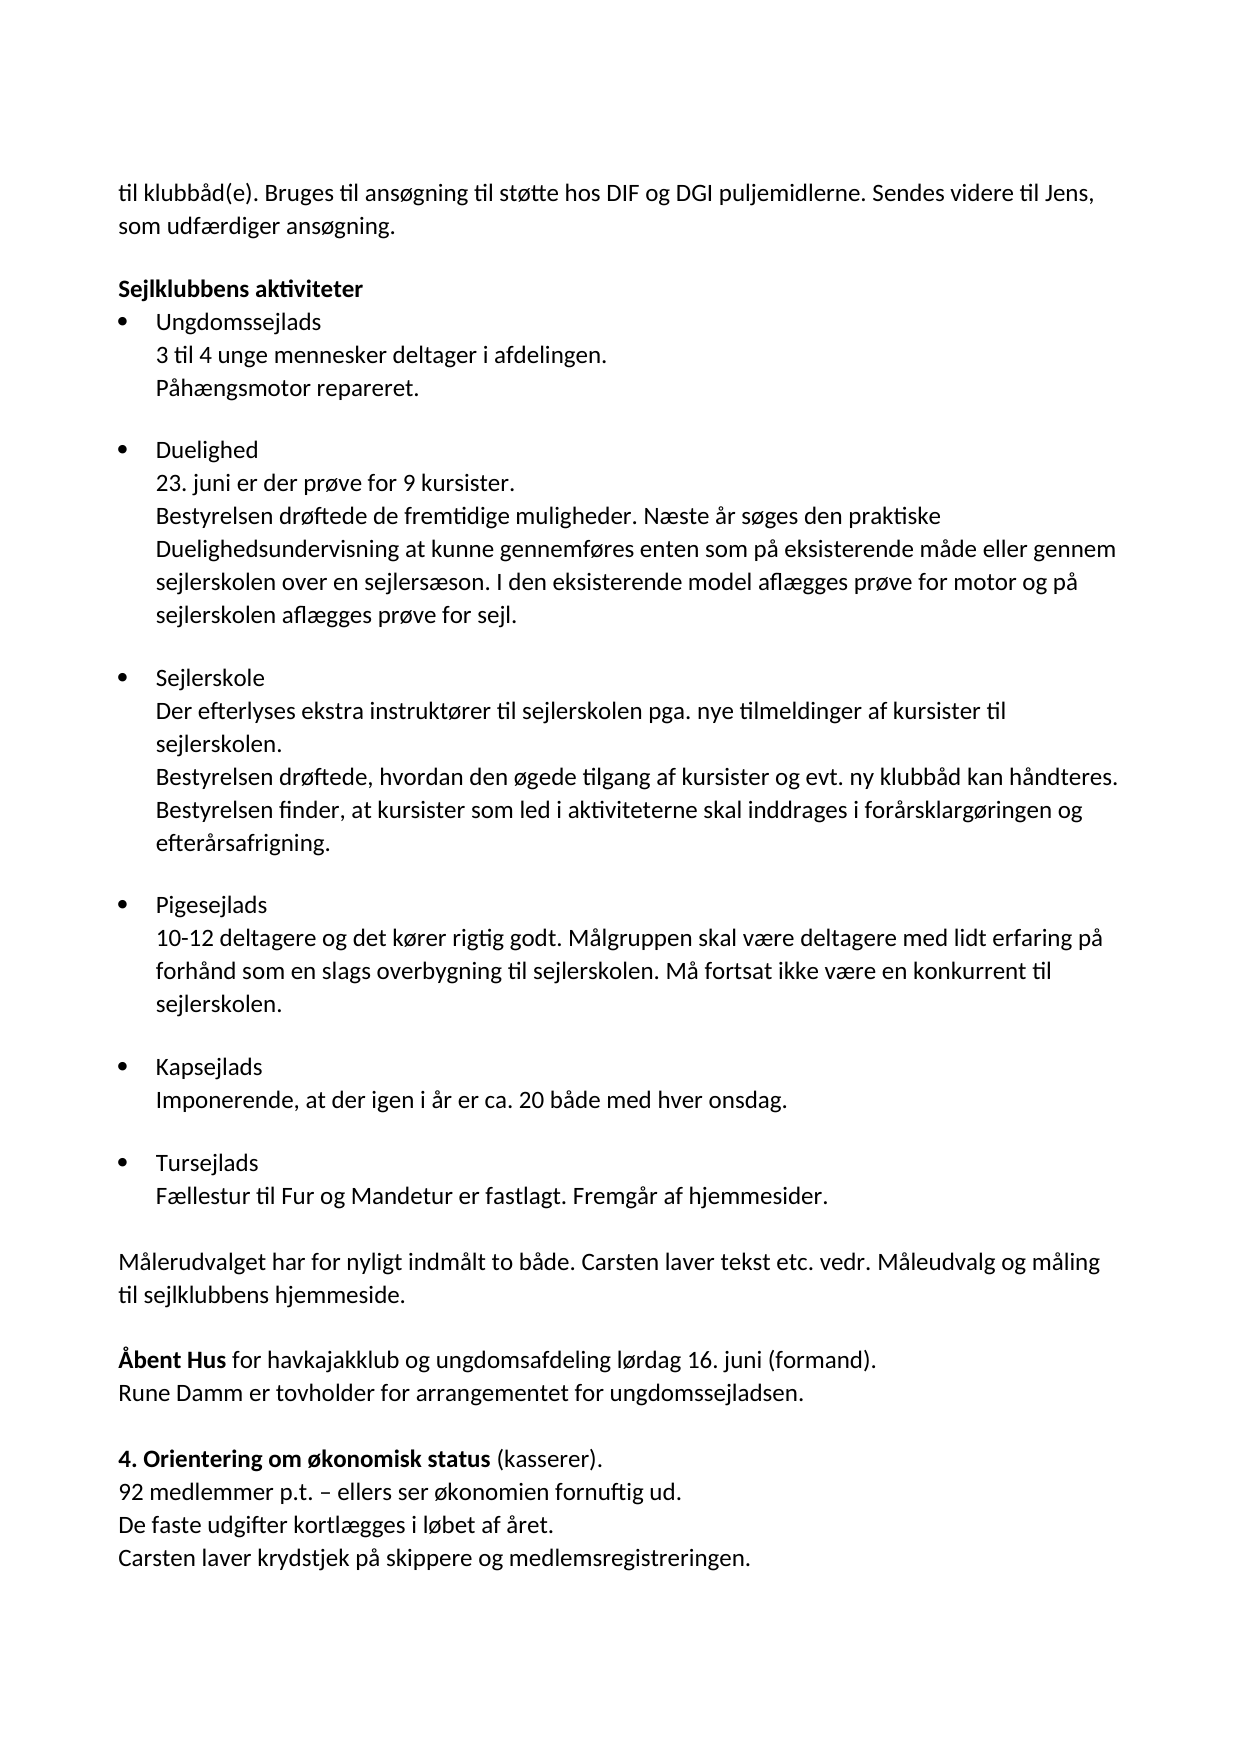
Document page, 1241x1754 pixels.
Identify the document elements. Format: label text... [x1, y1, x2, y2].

list Duelighed 23. juni er der prøve for 9 kursister. Bestyrelsen drøftede de fremtidige muligheder. Næste år søges den praktiske Duelighedsundervisning at kunne gennemføres enten som på eksisterende måde eller gennem sejlerskolen over en sejlersæson. I den eksisterende model aflægges prøve for motor og på sejlerskolen aflægges prøve for sejl. [118, 435, 1122, 660]
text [118, 1509, 1122, 1573]
list Tursejlads Fællestur til Fur og Mandetur er fastlagt. Fremgår af hjemmesider. [118, 1147, 1122, 1211]
text 92 medlemmer p.t. – ellers ser økonomien fornuftig ud. [118, 1476, 1122, 1507]
text Målerudvalget har for nyligt indmålt to både. Carsten laver tekst etc. vedr. Måleudvalg og måling til sejlklubbens hjemmeside. [118, 1246, 1122, 1309]
text Åbent Hus for havkajakklub og ungdomsafdeling lørdag 16. juni (formand). Rune Damm er tovholder for arrangementet for ungdomssejladsen. [118, 1345, 1122, 1408]
text 4. Orientering om økonomisk status (kasserer). [118, 1443, 1122, 1474]
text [118, 177, 1122, 271]
list Ungdomssejlads 3 til 4 unge mennesker deltager i afdelingen. Påhængsmotor repareret. [118, 306, 1122, 432]
text Sejlklubbens aktiviteter [118, 273, 1122, 303]
list Sejlerskole Der efterlyses ekstra instruktører til sejlerskolen pga. nye tilmeldinger af kursister til sejlerskolen. Bestyrelsen drøftede, hvordan den øgede tilgang af kursister og evt. ny klubbåd kan håndteres. Bestyrelsen finder, at kursister som led i aktiviteterne skal inddrages i forårsklargøringen og efterårsafrigning. [118, 662, 1122, 887]
list Kapsejlads Imponerende, at der igen i år er ca. 20 både med hver onsdag. [118, 1051, 1122, 1145]
list Pigesejlads 10-12 deltagere og det kører rigtig godt. Målgruppen skal være deltagere med lidt erfaring på forhånd som en slags overbygning til sejlerskolen. Må fortsat ikke være en konkurrent til sejlerskolen. [118, 890, 1122, 1049]
